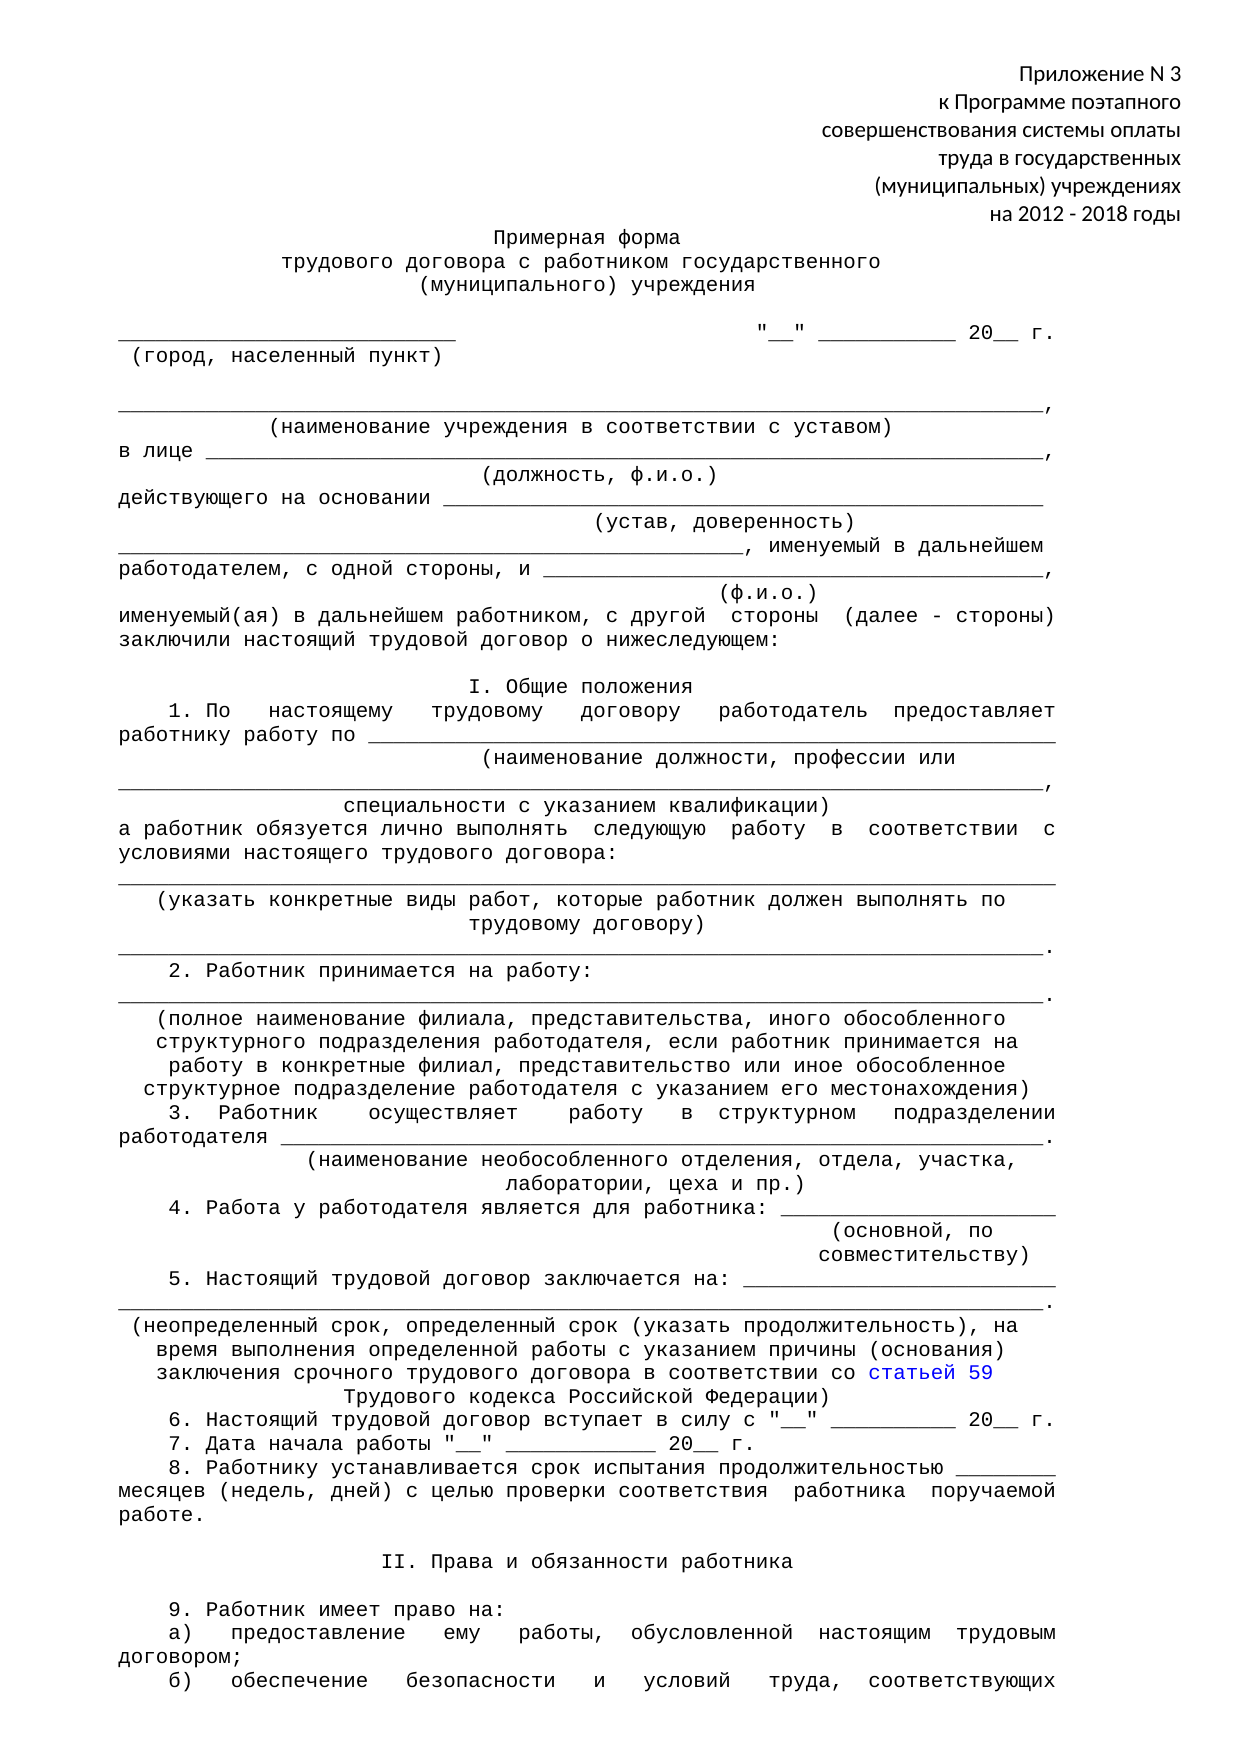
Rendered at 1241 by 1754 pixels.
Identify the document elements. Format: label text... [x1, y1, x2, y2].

text заключения срочного трудового договора в соответствии со статьей 59 [118, 1362, 1181, 1386]
text специальности с указанием квалификации) [118, 795, 1181, 818]
text а) предоставление ему работы, обусловленной настоящим трудовым [118, 1622, 1181, 1646]
text 8. Работнику устанавливается срок испытания продолжительностью ________ [118, 1457, 1181, 1480]
text месяцев (недель, дней) с целью проверки соответствия работника поручаемой [118, 1480, 1181, 1504]
text Приложение N 3 [118, 59, 1181, 87]
text к Программе поэтапного [118, 87, 1181, 115]
text работе. [118, 1504, 1181, 1528]
text Примерная форма [118, 227, 1181, 251]
text время выполнения определенной работы с указанием причины (основания) [118, 1338, 1181, 1362]
text договором; [118, 1646, 1181, 1669]
text __________________________________________________________________________, [118, 393, 1181, 416]
text (устав, доверенность) [118, 511, 1181, 534]
text в лице ___________________________________________________________________, [118, 440, 1181, 464]
text ___________________________________________________________________________ [118, 866, 1181, 889]
text трудового договора с работником государственного [118, 251, 1181, 274]
text лаборатории, цеха и пр.) [118, 1173, 1181, 1197]
text условиями настоящего трудового договора: [118, 842, 1181, 866]
text (наименование должности, профессии или [118, 747, 1181, 771]
text 7. Дата начала работы "__" ____________ 20__ г. [118, 1433, 1181, 1457]
text (полное наименование филиала, представительства, иного обособленного [118, 1007, 1181, 1031]
text работодателем, с одной стороны, и ________________________________________, [118, 558, 1181, 582]
text (неопределенный срок, определенный срок (указать продолжительность), на [118, 1315, 1181, 1338]
text 2. Работник принимается на работу: [118, 960, 1181, 984]
text 5. Настоящий трудовой договор заключается на: _________________________ [118, 1268, 1181, 1291]
text на 2012 - 2018 годы [118, 199, 1181, 227]
text __________________________________________________________________________. [118, 1291, 1181, 1315]
text (город, населенный пункт) [118, 345, 1181, 369]
text I. Общие положения [118, 676, 1181, 700]
text 9. Работник имеет право на: [118, 1599, 1181, 1622]
text структурное подразделение работодателя с указанием его местонахождения) [118, 1078, 1181, 1102]
text совместительству) [118, 1244, 1181, 1268]
text именуемый(ая) в дальнейшем работником, с другой стороны (далее - стороны) [118, 606, 1181, 629]
text II. Права и обязанности работника [118, 1551, 1181, 1575]
text (муниципального) учреждения [118, 274, 1181, 298]
text (должность, ф.и.о.) [118, 464, 1181, 487]
text (ф.и.о.) [118, 582, 1181, 606]
text действующего на основании ________________________________________________ [118, 487, 1181, 511]
text __________________________________________________, именуемый в дальнейшем [118, 534, 1181, 558]
text 6. Настоящий трудовой договор вступает в силу с "__" __________ 20__ г. [118, 1409, 1181, 1433]
text 1. По настоящему трудовому договору работодатель предоставляет [118, 700, 1181, 724]
text а работник обязуется лично выполнять следующую работу в соответствии с [118, 818, 1181, 842]
text структурного подразделения работодателя, если работник принимается на [118, 1031, 1181, 1055]
text совершенствования системы оплаты [118, 115, 1181, 143]
text (основной, по [118, 1220, 1181, 1244]
text работнику работу по _______________________________________________________ [118, 724, 1181, 747]
text __________________________________________________________________________. [118, 937, 1181, 960]
text заключили настоящий трудовой договор о нижеследующем: [118, 629, 1181, 653]
text работу в конкретные филиал, представительство или иное обособленное [118, 1055, 1181, 1078]
text Трудового кодекса Российской Федерации) [118, 1386, 1181, 1409]
text (наименование учреждения в соответствии с уставом) [118, 416, 1181, 440]
text трудовому договору) [118, 913, 1181, 937]
text (муниципальных) учреждениях [118, 171, 1181, 199]
text б) обеспечение безопасности и условий труда, соответствующих [118, 1669, 1181, 1693]
text ___________________________ "__" ___________ 20__ г. [118, 322, 1181, 345]
text __________________________________________________________________________, [118, 771, 1181, 795]
text __________________________________________________________________________. [118, 984, 1181, 1007]
text 4. Работа у работодателя является для работника: ______________________ [118, 1197, 1181, 1220]
text 3. Работник осуществляет работу в структурном подразделении [118, 1102, 1181, 1126]
text (наименование необособленного отделения, отдела, участка, [118, 1149, 1181, 1173]
text (указать конкретные виды работ, которые работник должен выполнять по [118, 889, 1181, 913]
text труда в государственных [118, 143, 1181, 171]
text работодателя _____________________________________________________________. [118, 1126, 1181, 1149]
